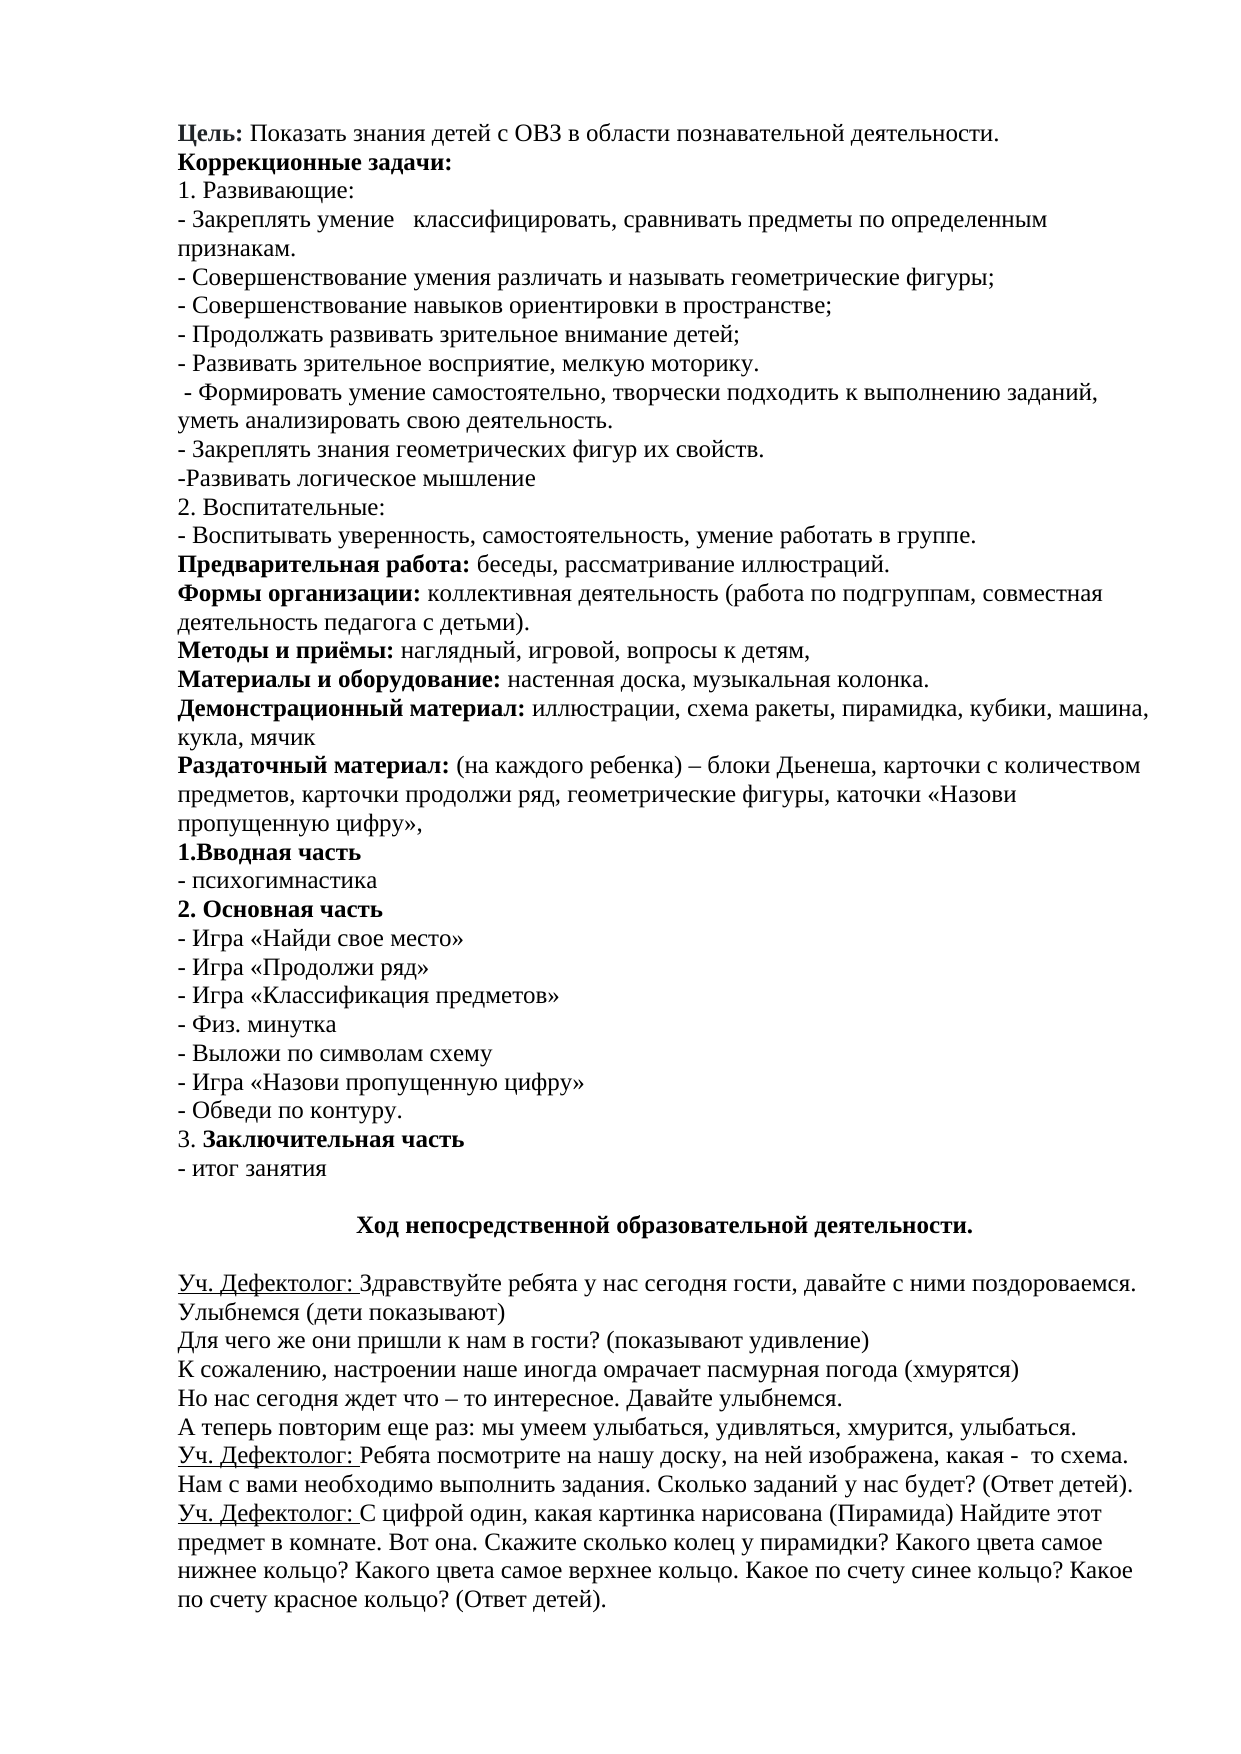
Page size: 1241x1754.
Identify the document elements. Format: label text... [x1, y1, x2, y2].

text - Игра «Классификация предметов» [177, 981, 1152, 1009]
text - Развивать зрительное восприятие, мелкую моторику. [177, 348, 1152, 377]
text - Физ. минутка [177, 1009, 1152, 1038]
text 3. Заключительная часть [177, 1124, 1152, 1153]
text - Обведи по контуру. [177, 1096, 1152, 1124]
text А теперь повторим еще раз: мы умеем улыбаться, удивляться, хмурится, улыбаться. [177, 1412, 1152, 1441]
text - Игра «Продолжи ряд» [177, 952, 1152, 981]
text Материалы и оборудование: настенная доска, музыкальная колонка. [177, 664, 1152, 693]
text Уч. Дефектолог: Здравствуйте ребята у нас сегодня гости, давайте с ними поздороваемся. [177, 1268, 1152, 1297]
text Коррекционные задачи: [177, 147, 1152, 176]
text Улыбнемся (дети показывают) [177, 1297, 1152, 1326]
text 1. Развивающие: [177, 176, 1152, 204]
text 1.Вводная часть [177, 837, 1152, 866]
text К сожалению, настроении наше иногда омрачает пасмурная погода (хмурятся) [177, 1354, 1152, 1383]
text Ход непосредственной образовательной деятельности. [177, 1211, 1152, 1239]
text Уч. Дефектолог: Ребята посмотрите на нашу доску, на ней изображена, какая - то схема. Нам с вами необходимо выполнить задания. Сколько заданий у нас будет? (Ответ детей). [177, 1441, 1152, 1498]
text Цель: Показать знания детей с ОВЗ в области познавательной деятельности. [177, 118, 1152, 147]
text - психогимнастика [177, 866, 1152, 894]
text Раздаточный материал: (на каждого ребенка) – блоки Дьенеша, карточки с количеством предметов, карточки продолжи ряд, геометрические фигуры, каточки «Назови пропущенную цифру», [177, 751, 1152, 837]
text Методы и приёмы: наглядный, игровой, вопросы к детям, [177, 636, 1152, 664]
text - итог занятия [177, 1153, 1152, 1182]
text - Выложи по символам схему [177, 1038, 1152, 1067]
text Демонстрационный материал: иллюстрации, схема ракеты, пирамидка, кубики, машина, кукла, мячик [177, 693, 1152, 751]
text - Закреплять умение классифицировать, сравнивать предметы по определенным признакам. [177, 204, 1152, 262]
text 2. Воспитательные: [177, 492, 1152, 521]
text - Закреплять знания геометрических фигур их свойств. [177, 434, 1152, 463]
text - Формировать умение самостоятельно, творчески подходить к выполнению заданий, уметь анализировать свою деятельность. [177, 377, 1152, 434]
text - Продолжать развивать зрительное внимание детей; [177, 319, 1152, 348]
text - Игра «Найди свое место» [177, 923, 1152, 952]
text - Совершенствование навыков ориентировки в пространстве; [177, 291, 1152, 319]
text Формы организации: коллективная деятельность (работа по подгруппам, совместная деятельность педагога с детьми). [177, 578, 1152, 636]
text Для чего же они пришли к нам в гости? (показывают удивление) [177, 1326, 1152, 1354]
text Предварительная работа: беседы, рассматривание иллюстраций. [177, 549, 1152, 578]
text Уч. Дефектолог: С цифрой один, какая картинка нарисована (Пирамида) Найдите этот предмет в комнате. Вот она. Скажите сколько колец у пирамидки? Какого цвета самое нижнее кольцо? Какого цвета самое верхнее кольцо. Какое по счету синее кольцо? Какое по счету красное кольцо? (Ответ детей). [177, 1498, 1152, 1613]
text - Воспитывать уверенность, самостоятельность, умение работать в группе. [177, 521, 1152, 549]
text - Совершенствование умения различать и называть геометрические фигуры; [177, 262, 1152, 291]
text 2. Основная часть [177, 894, 1152, 923]
text Но нас сегодня ждет что – то интересное. Давайте улыбнемся. [177, 1383, 1152, 1412]
text - Игра «Назови пропущенную цифру» [177, 1067, 1152, 1096]
text -Развивать логическое мышление [177, 463, 1152, 492]
